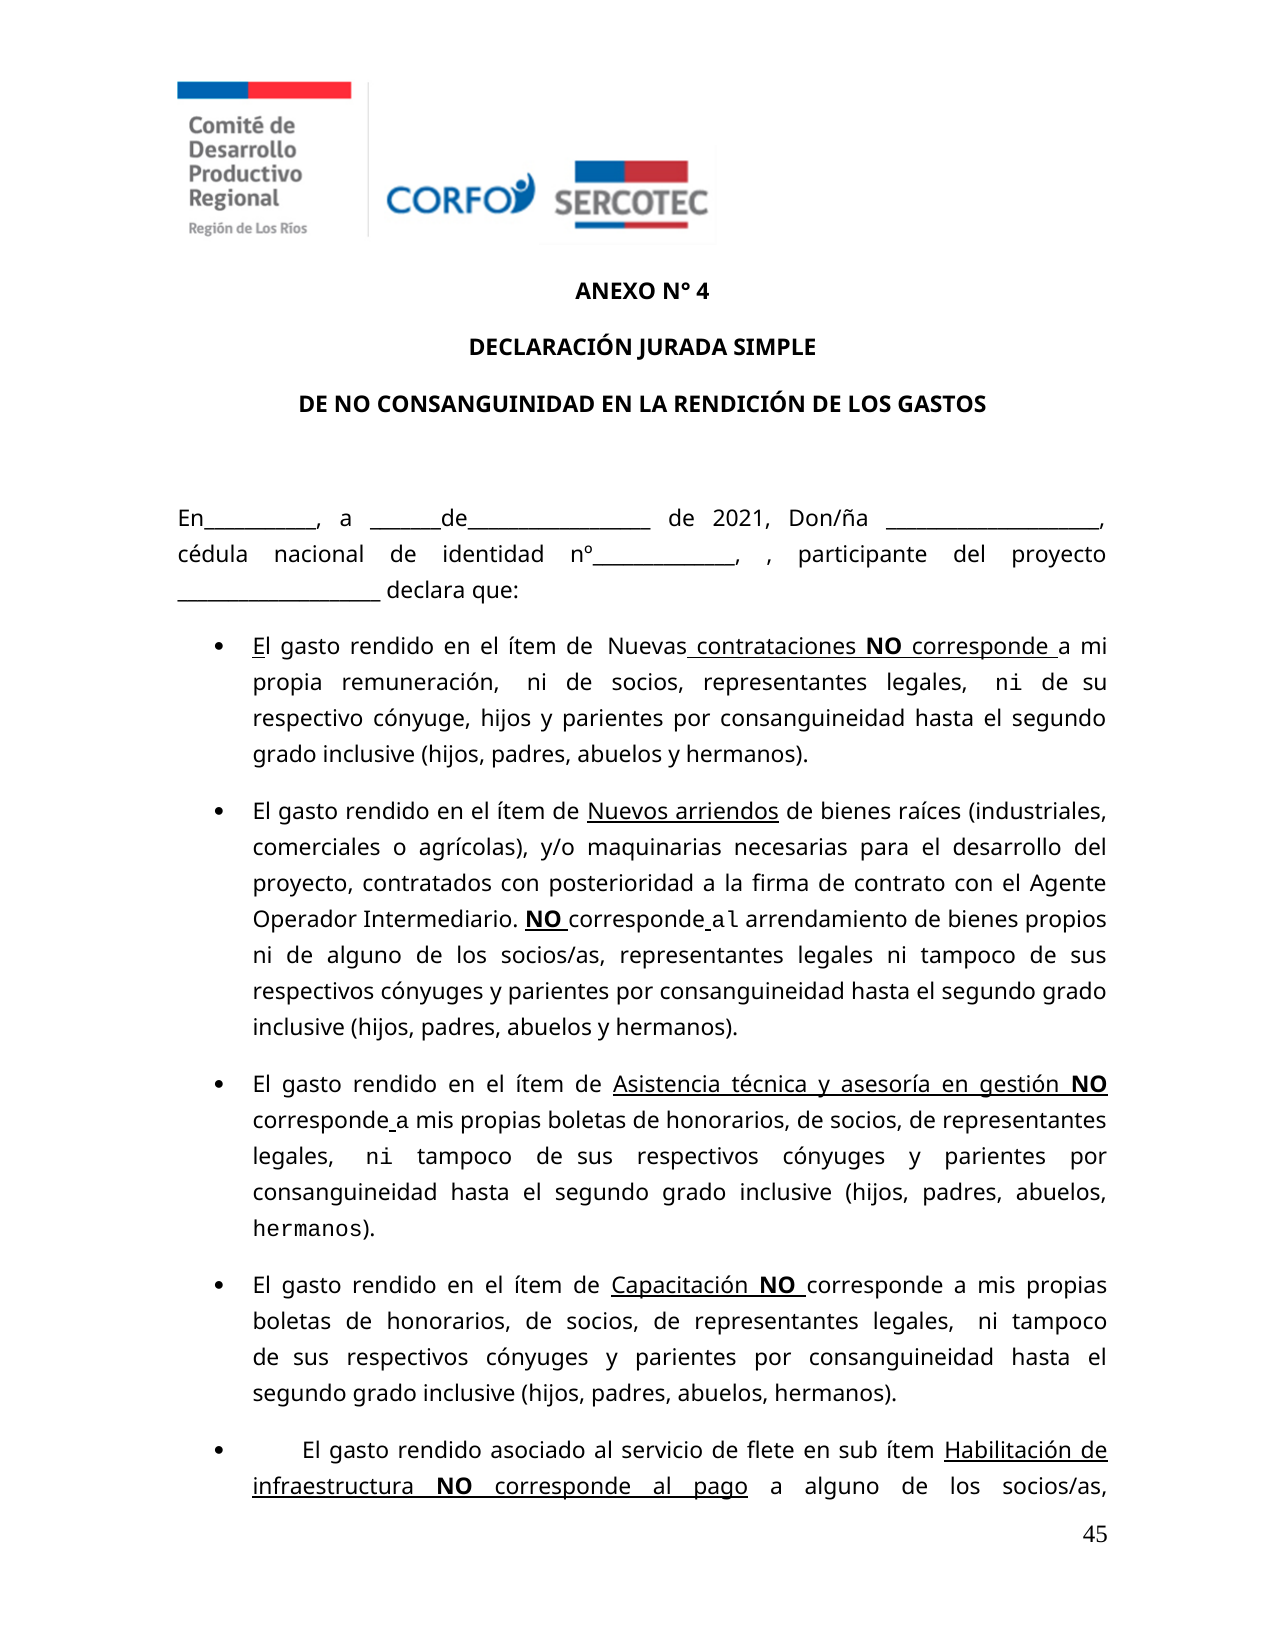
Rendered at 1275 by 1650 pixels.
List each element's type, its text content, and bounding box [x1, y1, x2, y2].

text DE NO CONSANGUINIDAD EN LA RENDICIÓN DE LOS GASTOS [177, 388, 1107, 419]
picture [177, 73, 718, 246]
text En___________, a _______de__________________ de 2021, Don/ña _____________________, cédula nacional de identidad nº______________, , participante del proyecto ____________________ declara que: [177, 502, 1107, 605]
list El gasto rendido en el ítem de Asistencia técnica y asesoría en gestión NO corresponde a mis propias boletas de honorarios, de socios, de representantes legales, ni tampoco de sus respectivos cónyuges y parientes por consanguineidad hasta el segundo grado inclusive (hijos, padres, abuelos, hermanos). [215, 1068, 1107, 1243]
list El gasto rendido en el ítem de Nuevas contrataciones NO corresponde a mi propia remuneración, ni de socios, representantes legales, ni de su respectivo cónyuge, hijos y parientes por consanguineidad hasta el segundo grado inclusive (hijos, padres, abuelos y hermanos). [215, 630, 1107, 769]
list El gasto rendido en el ítem de Nuevos arriendos de bienes raíces (industriales, comerciales o agrícolas), y/o maquinarias necesarias para el desarrollo del proyecto, contratados con posterioridad a la firma de contrato con el Agente Operador Intermediario. NO corresponde al arrendamiento de bienes propios ni de alguno de los socios/as, representantes legales ni tampoco de sus respectivos cónyuges y parientes por consanguineidad hasta el segundo grado inclusive (hijos, padres, abuelos y hermanos). [215, 795, 1107, 1042]
text ANEXO N° 4 [177, 274, 1107, 306]
text DECLARACIÓN JURADA SIMPLE [177, 331, 1107, 363]
list El gasto rendido en el ítem de Capacitación NO corresponde a mis propias boletas de honorarios, de socios, de representantes legales, ni tampoco de sus respectivos cónyuges y parientes por consanguineidad hasta el segundo grado inclusive (hijos, padres, abuelos, hermanos). [215, 1269, 1107, 1408]
